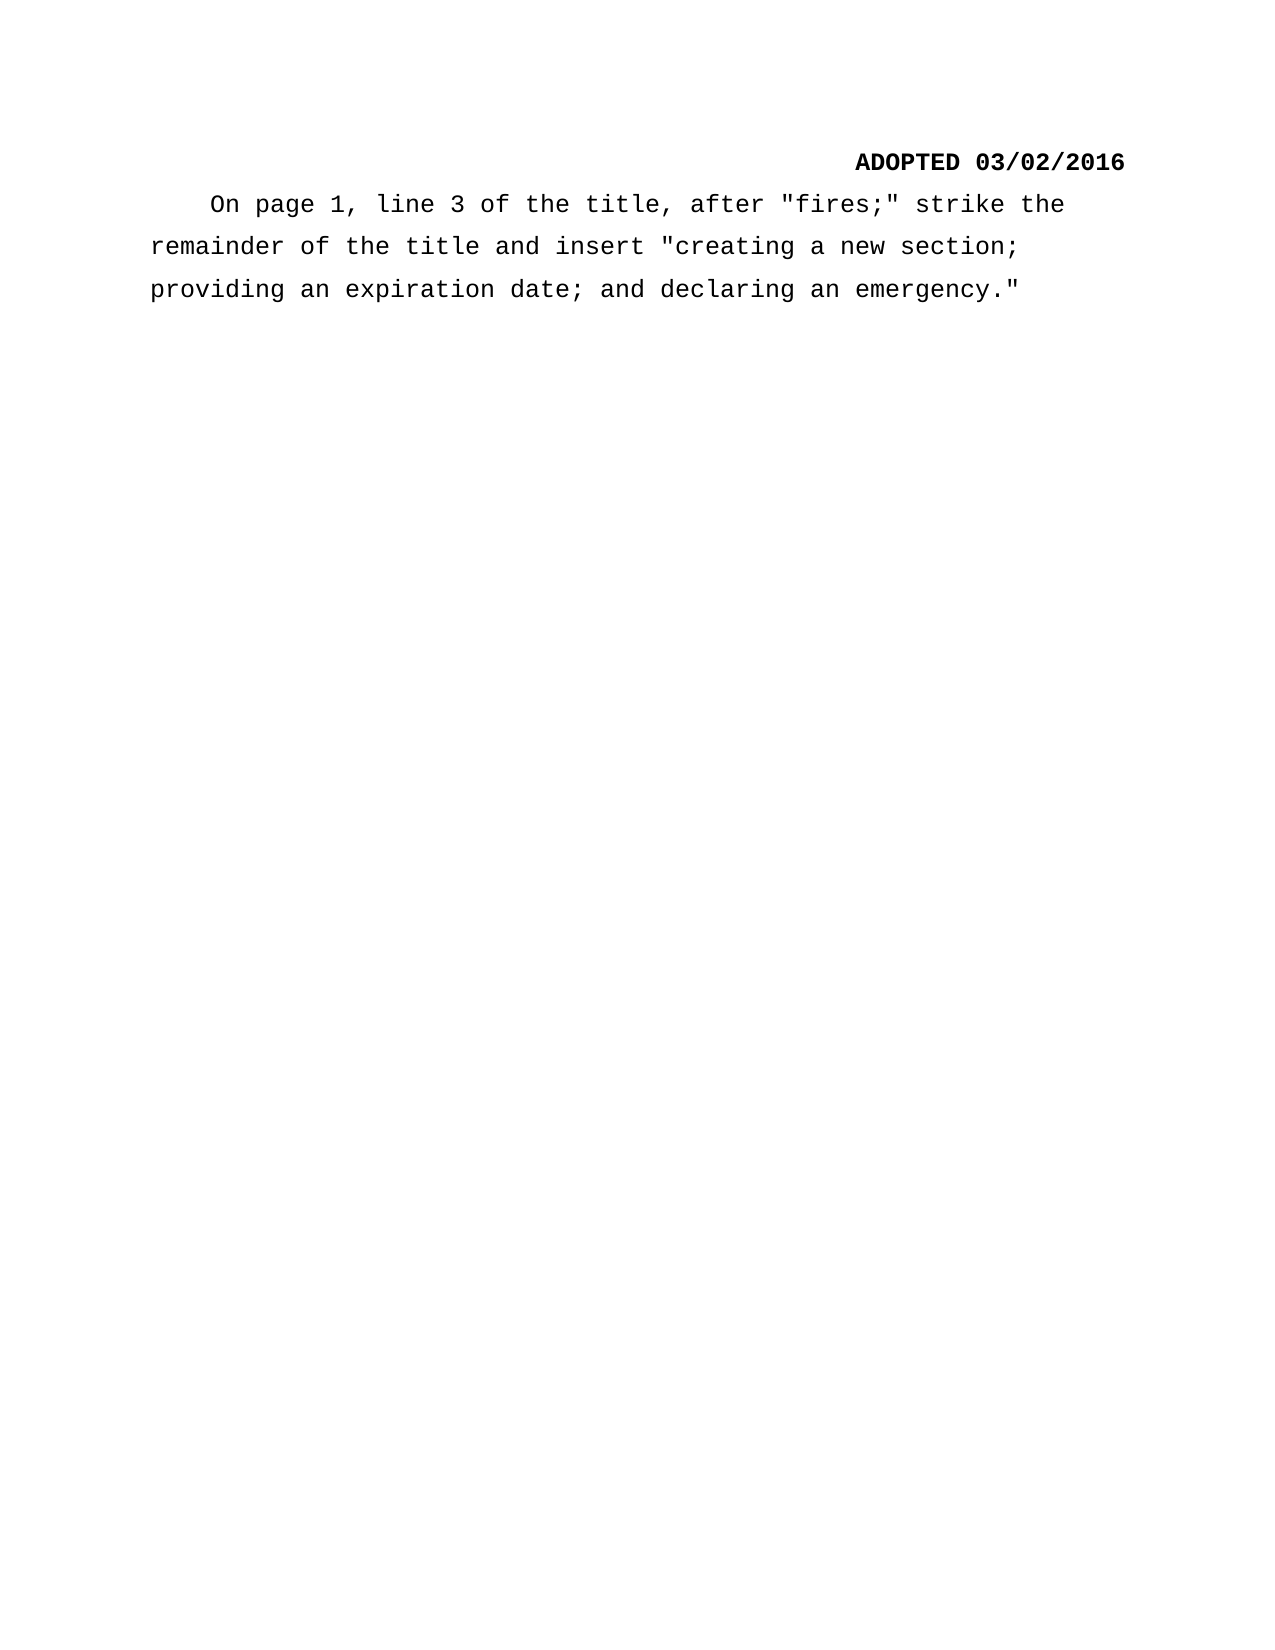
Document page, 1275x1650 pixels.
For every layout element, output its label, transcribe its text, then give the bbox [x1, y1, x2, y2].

text On page 1, line 3 of the title, after "fires;" strike the remainder of the title and insert "creating a new section; providing an expiration date; and declaring an emergency." [150, 178, 1125, 306]
text ADOPTED 03/02/2016 [150, 150, 1125, 178]
